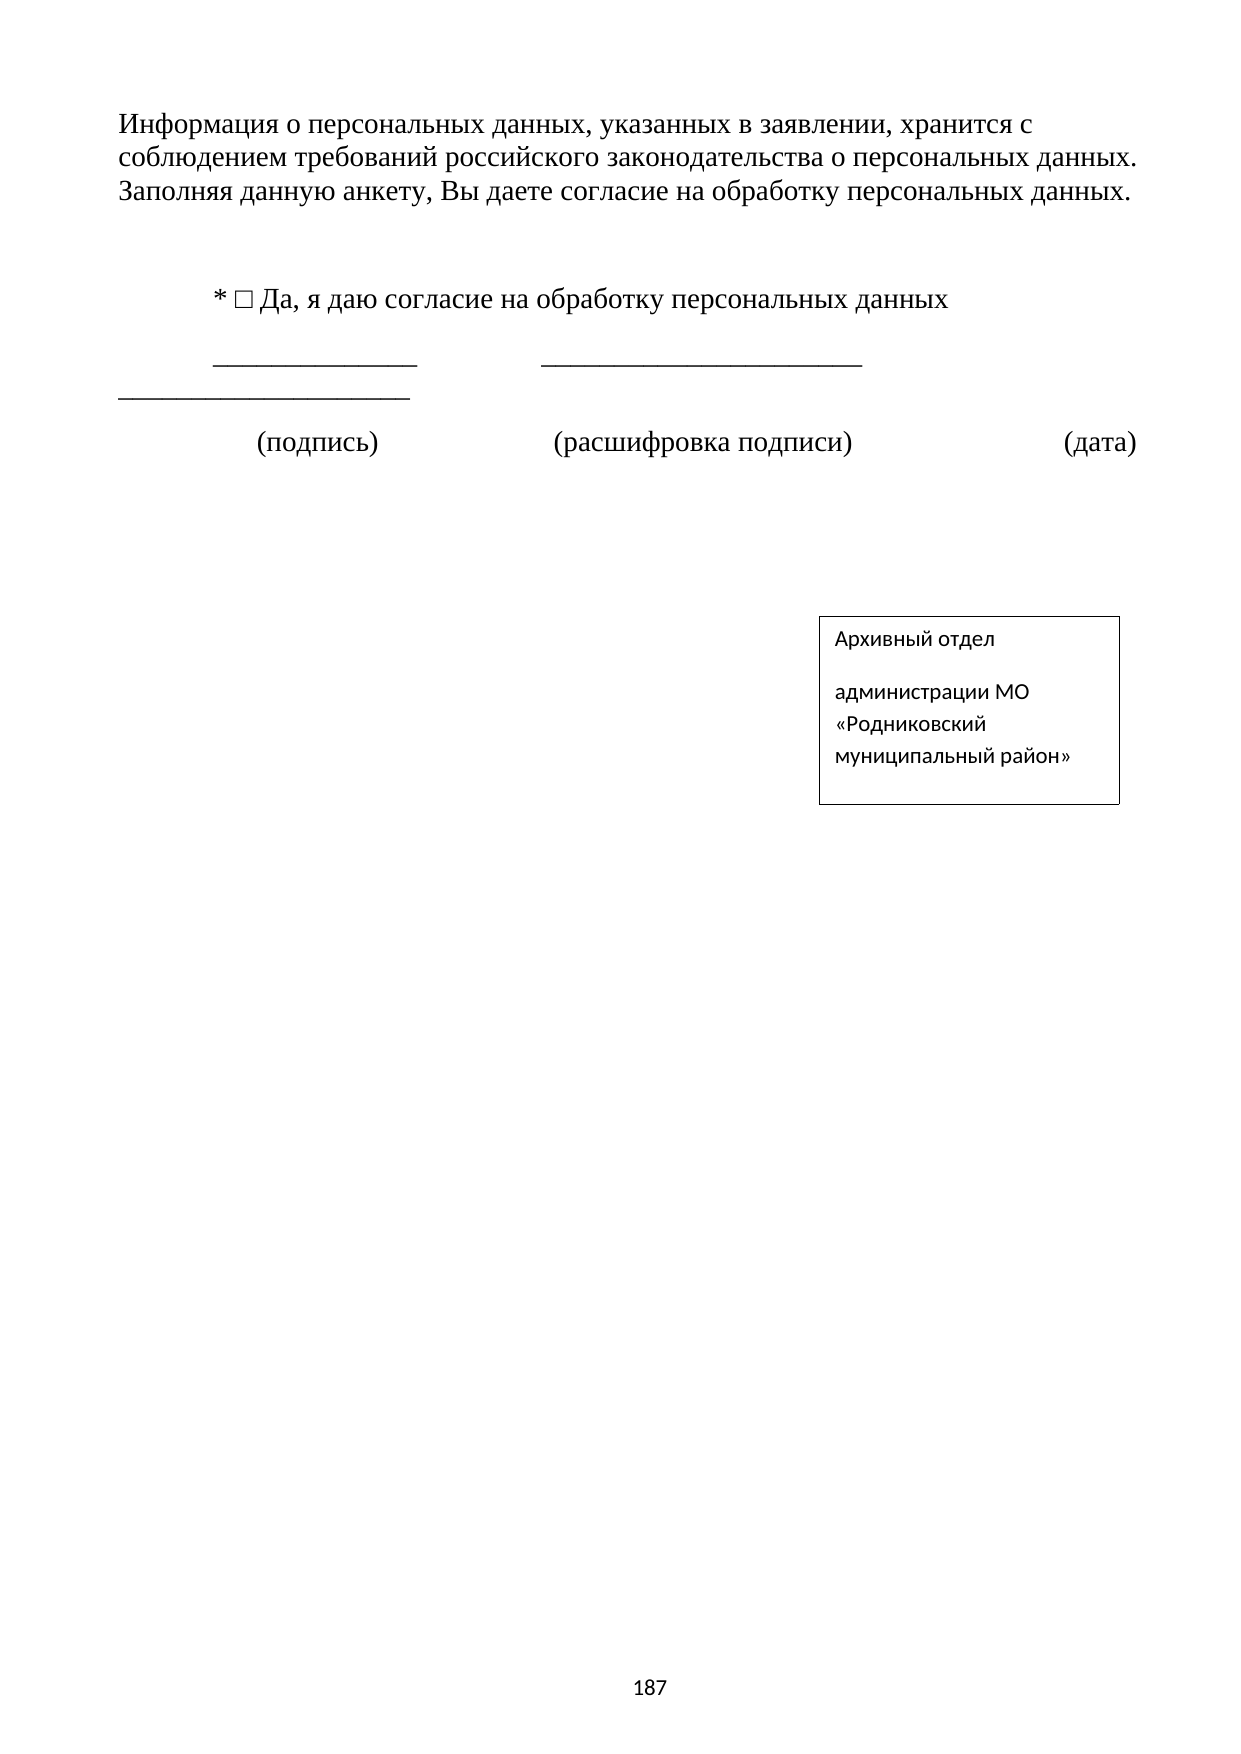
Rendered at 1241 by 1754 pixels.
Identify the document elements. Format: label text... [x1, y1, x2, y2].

text ______________ ______________________ ____________________ [118, 336, 1181, 403]
text (подпись) (расшифровка подписи) (дата) [118, 424, 1181, 457]
text Информация о персональных данных, указанных в заявлении, хранится с соблюдением требований российского законодательства о персональных данных. Заполняя данную анкету, Вы даете согласие на обработку персональных данных. [118, 106, 1181, 206]
text * □ Да, я даю согласие на обработку персональных данных [118, 282, 1181, 315]
